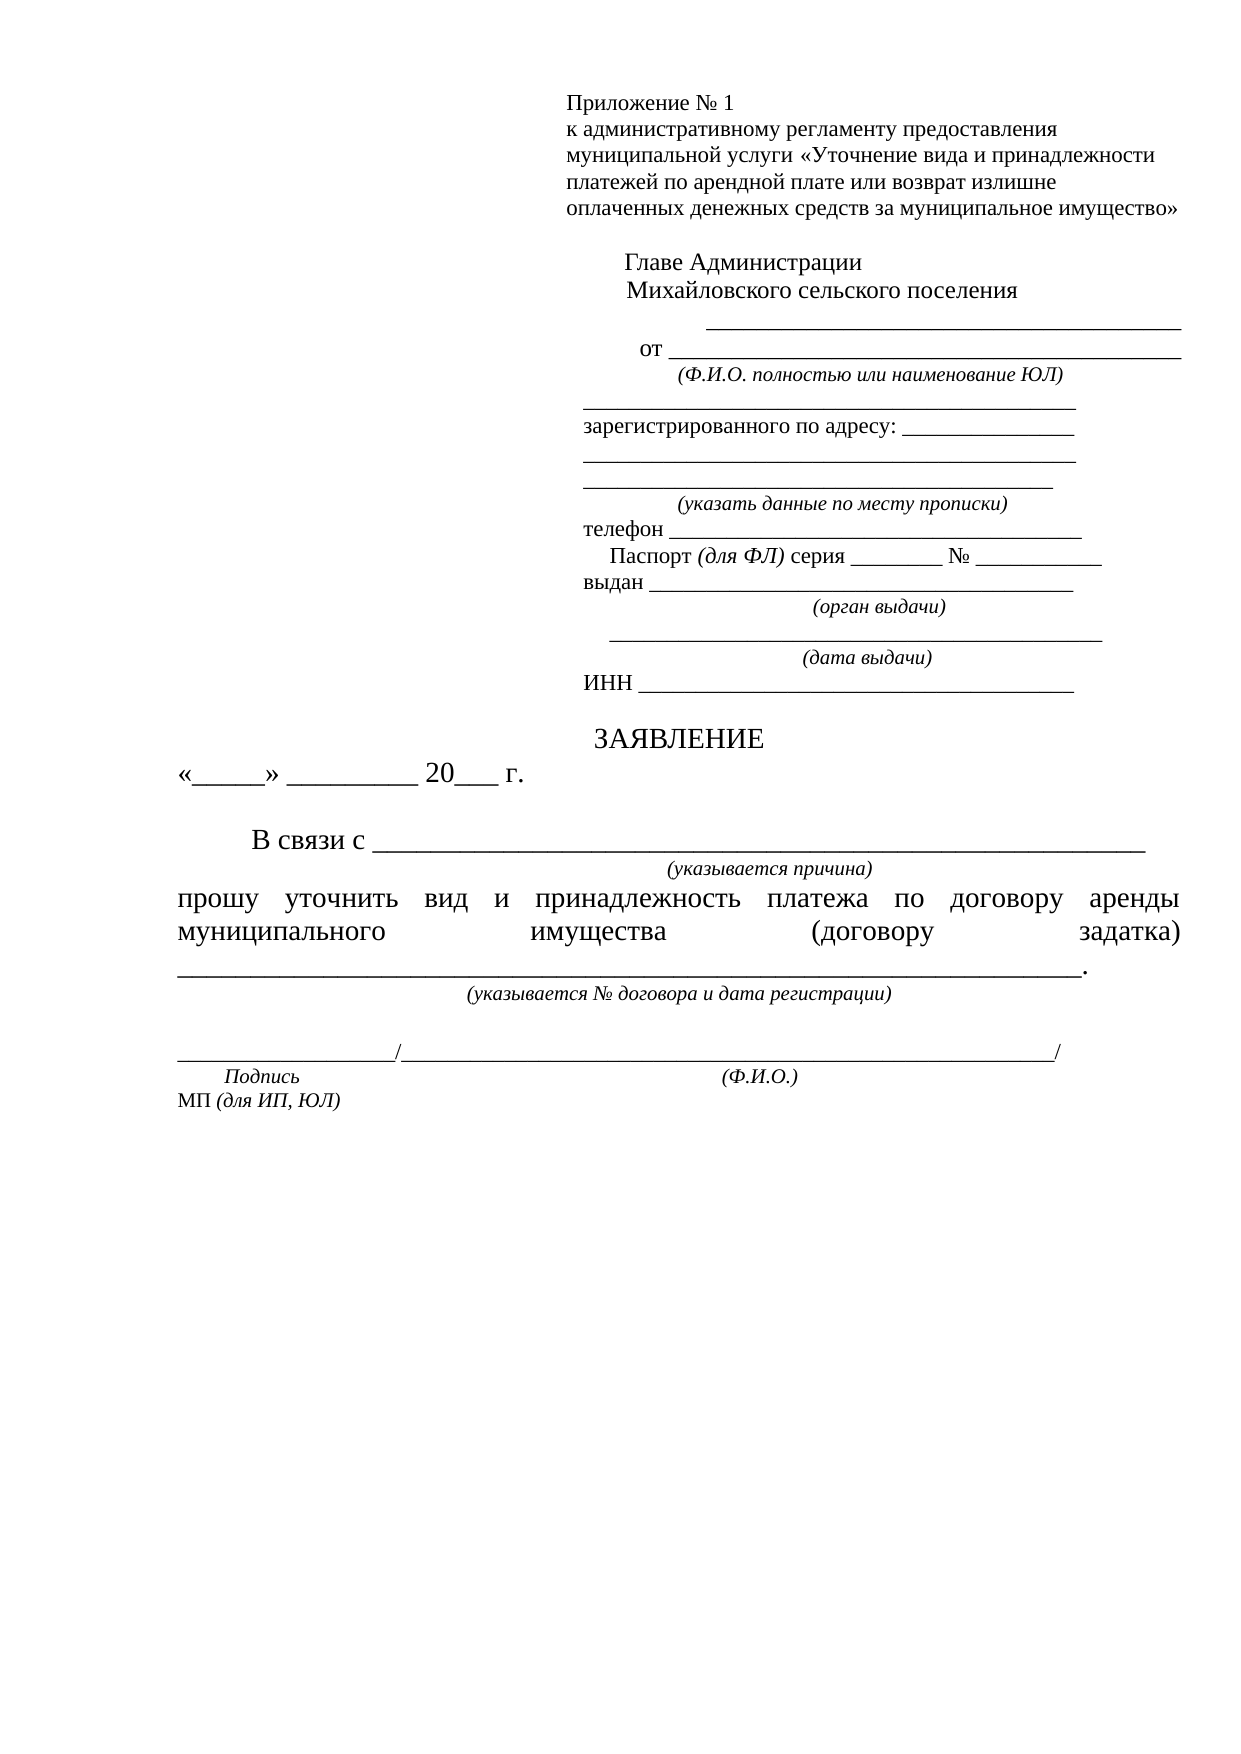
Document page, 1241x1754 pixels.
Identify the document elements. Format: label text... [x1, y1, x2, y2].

text зарегистрированного по адресу: _______________ [177, 412, 1181, 438]
text оплаченных денежных средств за муниципальное имущество» [177, 194, 1181, 220]
text (указывается причина) [177, 856, 1181, 880]
text (указывается № договора и дата регистрации) [177, 980, 1181, 1004]
text ___________________________________________ [177, 438, 1181, 465]
subtitle ЗАЯВЛЕНИЕ [177, 722, 1181, 755]
text прошу уточнить вид и принадлежность платежа по договору аренды муниципального имущества (договору задатка) ______________________________________________________________. [177, 880, 1181, 980]
text «_____» _________ 20___ г. [177, 755, 1181, 789]
text ___________________________________________ [177, 386, 1181, 412]
text ИНН ______________________________________ [177, 669, 1181, 695]
text (орган выдачи) [177, 594, 1181, 618]
text ___________________/_________________________________________________________/ [177, 1038, 1181, 1064]
text (Ф.И.О. полностью или наименование ЮЛ) [177, 362, 1181, 386]
subtitle от _________________________________________ [177, 333, 1181, 362]
subtitle ______________________________________ [177, 304, 1181, 333]
text платежей по арендной плате или возврат излишне [177, 168, 1181, 194]
text муниципальной услуги «Уточнение вида и принадлежности [177, 141, 1181, 168]
subtitle Главе Администрации [0, 247, 1181, 276]
text выдан _____________________________________ [177, 568, 1181, 594]
text Подпись (Ф.И.О.) [177, 1064, 1181, 1088]
subtitle Михайловского сельского поселения [0, 276, 1181, 304]
text к административному регламенту предоставления [177, 115, 1181, 141]
text Паспорт (для ФЛ) серия ________ № ___________ [177, 542, 1181, 568]
text В связи с _____________________________________________________ [177, 822, 1181, 856]
text ___________________________________________ [177, 618, 1181, 645]
text телефон ____________________________________ [177, 515, 1181, 542]
text МП (для ИП, ЮЛ) [177, 1088, 1181, 1112]
text (дата выдачи) [177, 645, 1181, 669]
text _________________________________________ [177, 465, 1181, 491]
text Приложение № 1 [177, 89, 1181, 115]
text (указать данные по месту прописки) [177, 491, 1181, 515]
